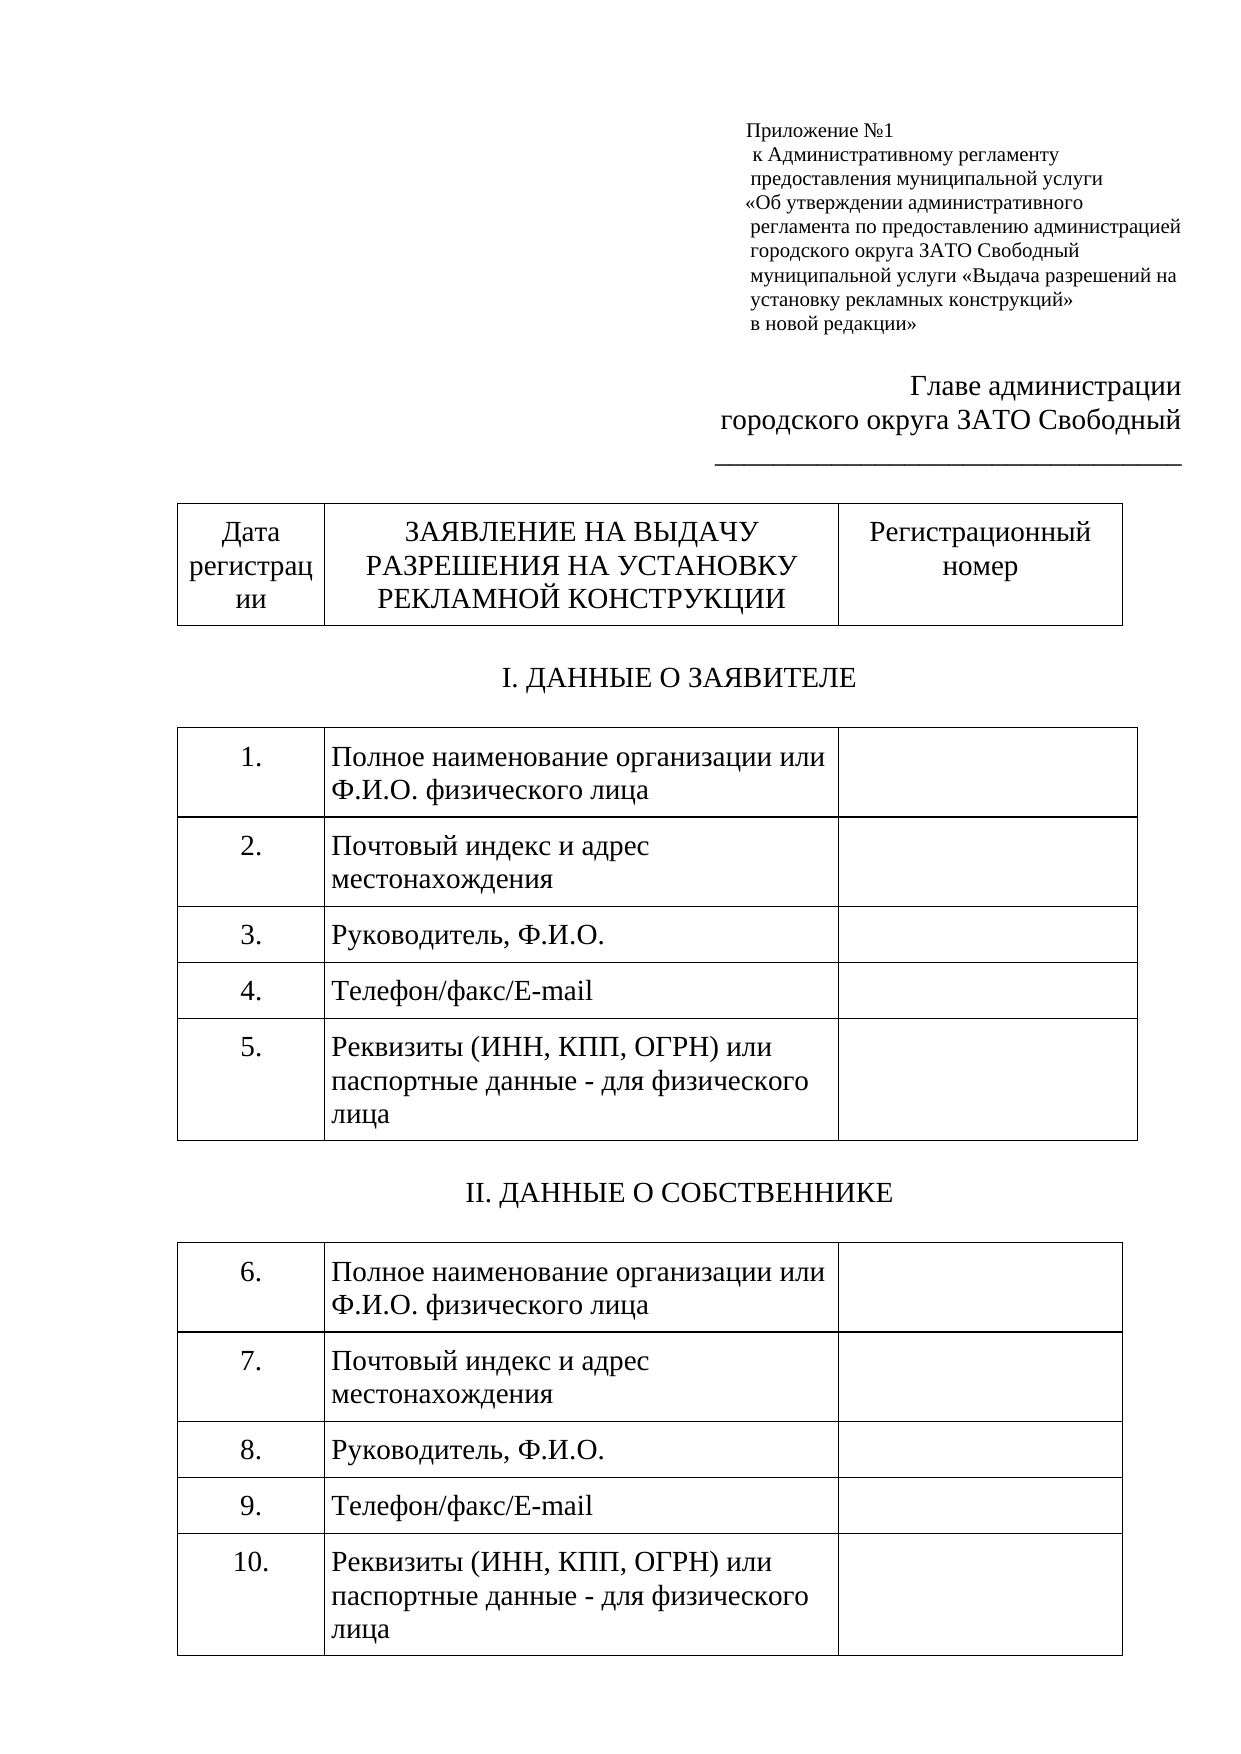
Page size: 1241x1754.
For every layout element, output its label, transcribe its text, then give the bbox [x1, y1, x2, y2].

text Приложение №1 [177, 118, 1181, 142]
table_header Полное наименование организации или Ф.И.О. физического лица [325, 728, 838, 816]
table_cell Реквизиты (ИНН, КПП, ОГРН) или паспортные данные - для физического лица [325, 1534, 838, 1655]
table_cell Руководитель, Ф.И.О. [325, 907, 838, 962]
table_cell 7. [178, 1333, 324, 1421]
table_cell 5. [178, 1019, 324, 1140]
table_cell 9. [178, 1478, 324, 1532]
table_cell Почтовый индекс и адрес местонахождения [325, 1333, 838, 1421]
table_cell Руководитель, Ф.И.О. [325, 1422, 838, 1477]
table_cell [839, 1422, 1122, 1477]
table_cell Реквизиты (ИНН, КПП, ОГРН) или паспортные данные - для физического лица [325, 1019, 838, 1140]
table_cell [839, 1478, 1122, 1532]
table_header 1. [178, 728, 324, 816]
table_cell [839, 907, 1137, 962]
table_cell 4. [178, 963, 324, 1017]
table_cell 2. [178, 818, 324, 906]
text II. ДАННЫЕ О СОБСТВЕННИКЕ [177, 1175, 1181, 1208]
text регламента по предоставлению администрацией [177, 214, 1181, 238]
text к Административному регламенту [177, 142, 1181, 166]
table_cell [839, 963, 1137, 1017]
table_header Регистрационный номер [839, 504, 1122, 625]
table_cell [839, 1333, 1122, 1421]
table_cell [839, 1534, 1122, 1655]
table_cell 8. [178, 1422, 324, 1477]
text ________________________________ [177, 435, 1181, 469]
table_cell Телефон/факс/E-mail [325, 1478, 838, 1532]
table_cell 3. [178, 907, 324, 962]
table_header 6. [178, 1243, 324, 1331]
text городского округа ЗАТО Свободный [177, 238, 1181, 262]
text предоставления муниципальной услуги [177, 166, 1181, 190]
text установку рекламных конструкций» [177, 287, 1181, 311]
table_cell Телефон/факс/E-mail [325, 963, 838, 1017]
table_header Полное наименование организации или Ф.И.О. физического лица [325, 1243, 838, 1331]
table_header Дата регистрации [178, 504, 324, 625]
table_cell [839, 818, 1137, 906]
text городского округа ЗАТО Свободный [177, 402, 1181, 435]
text муниципальной услуги «Выдача разрешений на [177, 262, 1181, 287]
table_cell [839, 1019, 1137, 1140]
table_header [839, 728, 1137, 816]
table_header [839, 1243, 1122, 1331]
text Главе администрации [177, 368, 1181, 402]
text в новой редакции» [177, 311, 1181, 335]
text «Об утверждении административного [177, 190, 1181, 214]
table_header ЗАЯВЛЕНИЕ НА ВЫДАЧУ РАЗРЕШЕНИЯ НА УСТАНОВКУ РЕКЛАМНОЙ КОНСТРУКЦИИ [325, 504, 838, 625]
text I. ДАННЫЕ О ЗАЯВИТЕЛЕ [177, 660, 1181, 693]
table_cell Почтовый индекс и адрес местонахождения [325, 818, 838, 906]
table_cell 10. [178, 1534, 324, 1655]
